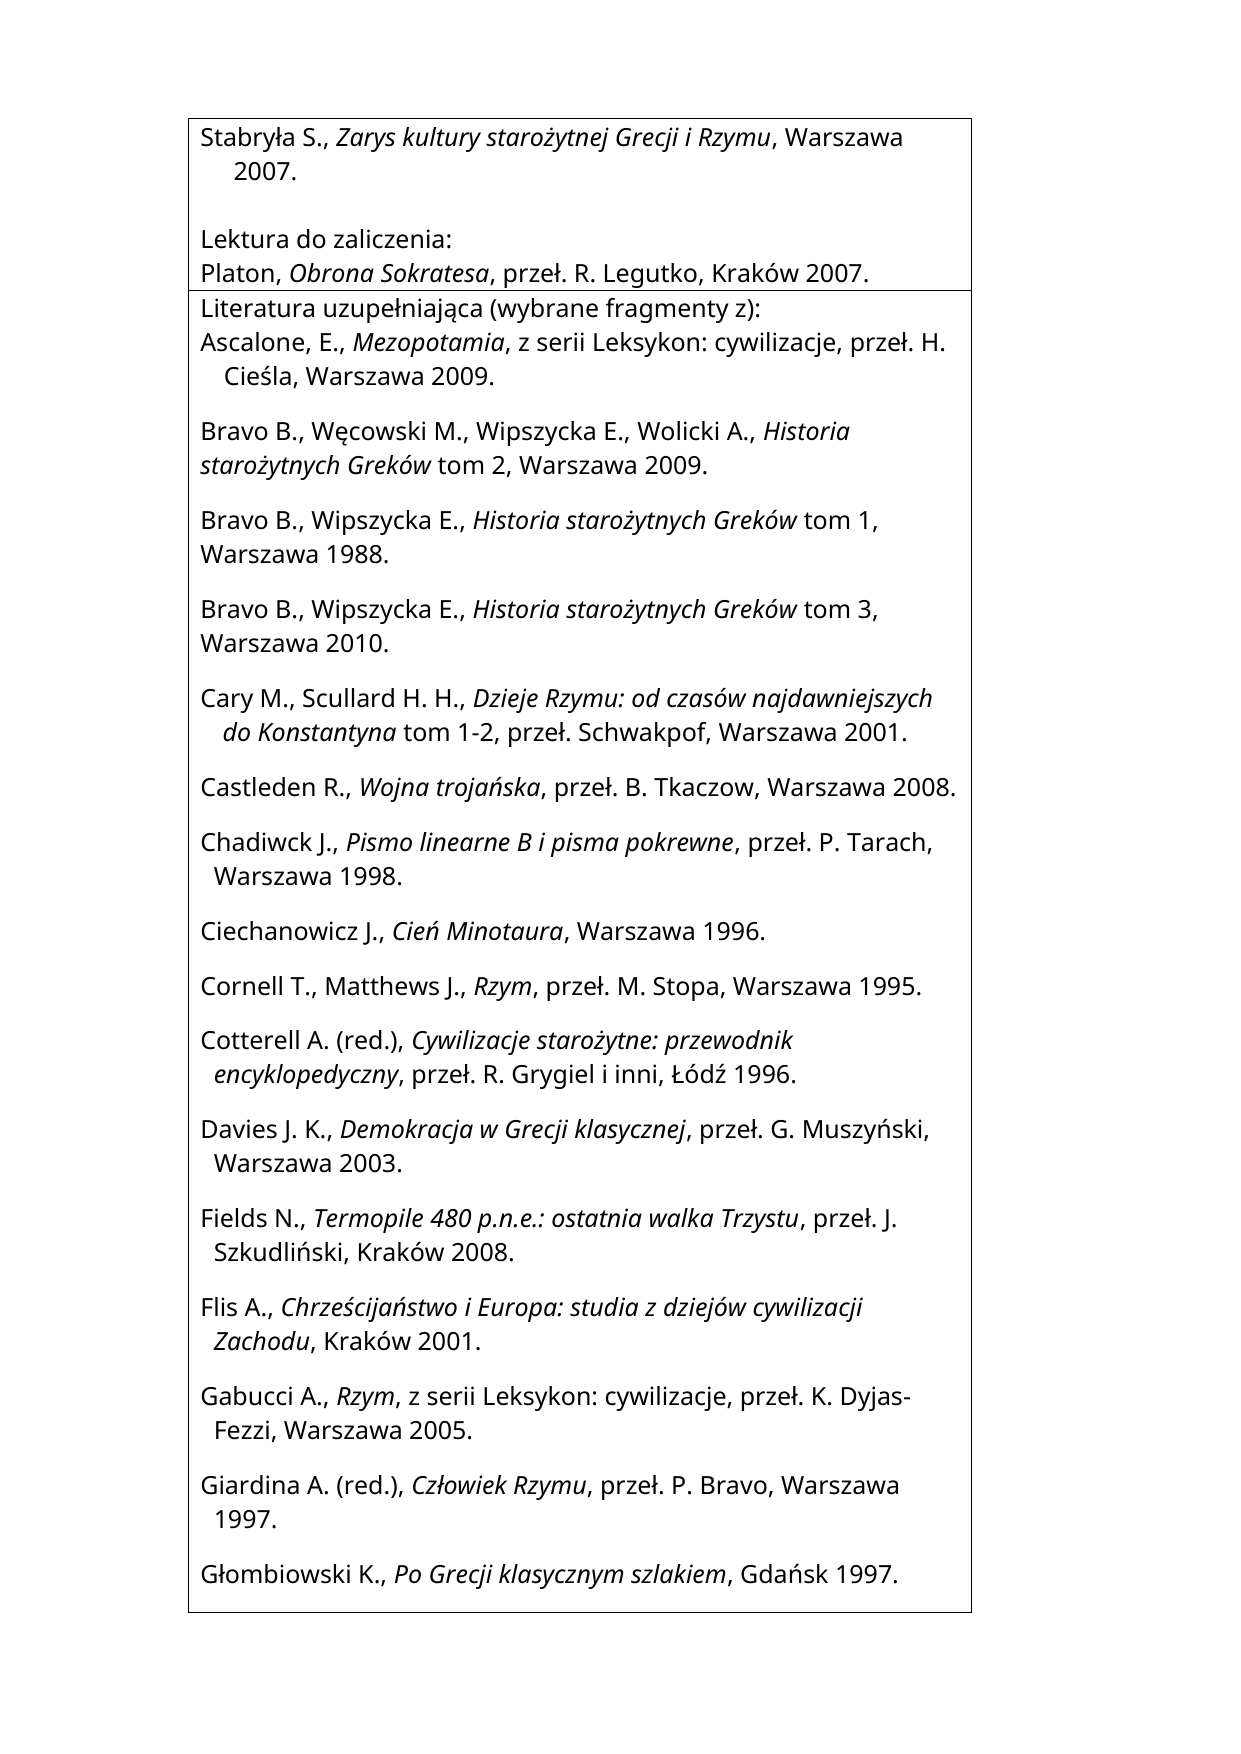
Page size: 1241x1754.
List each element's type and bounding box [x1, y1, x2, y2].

table_header [189, 119, 971, 289]
table_cell [189, 291, 971, 1612]
